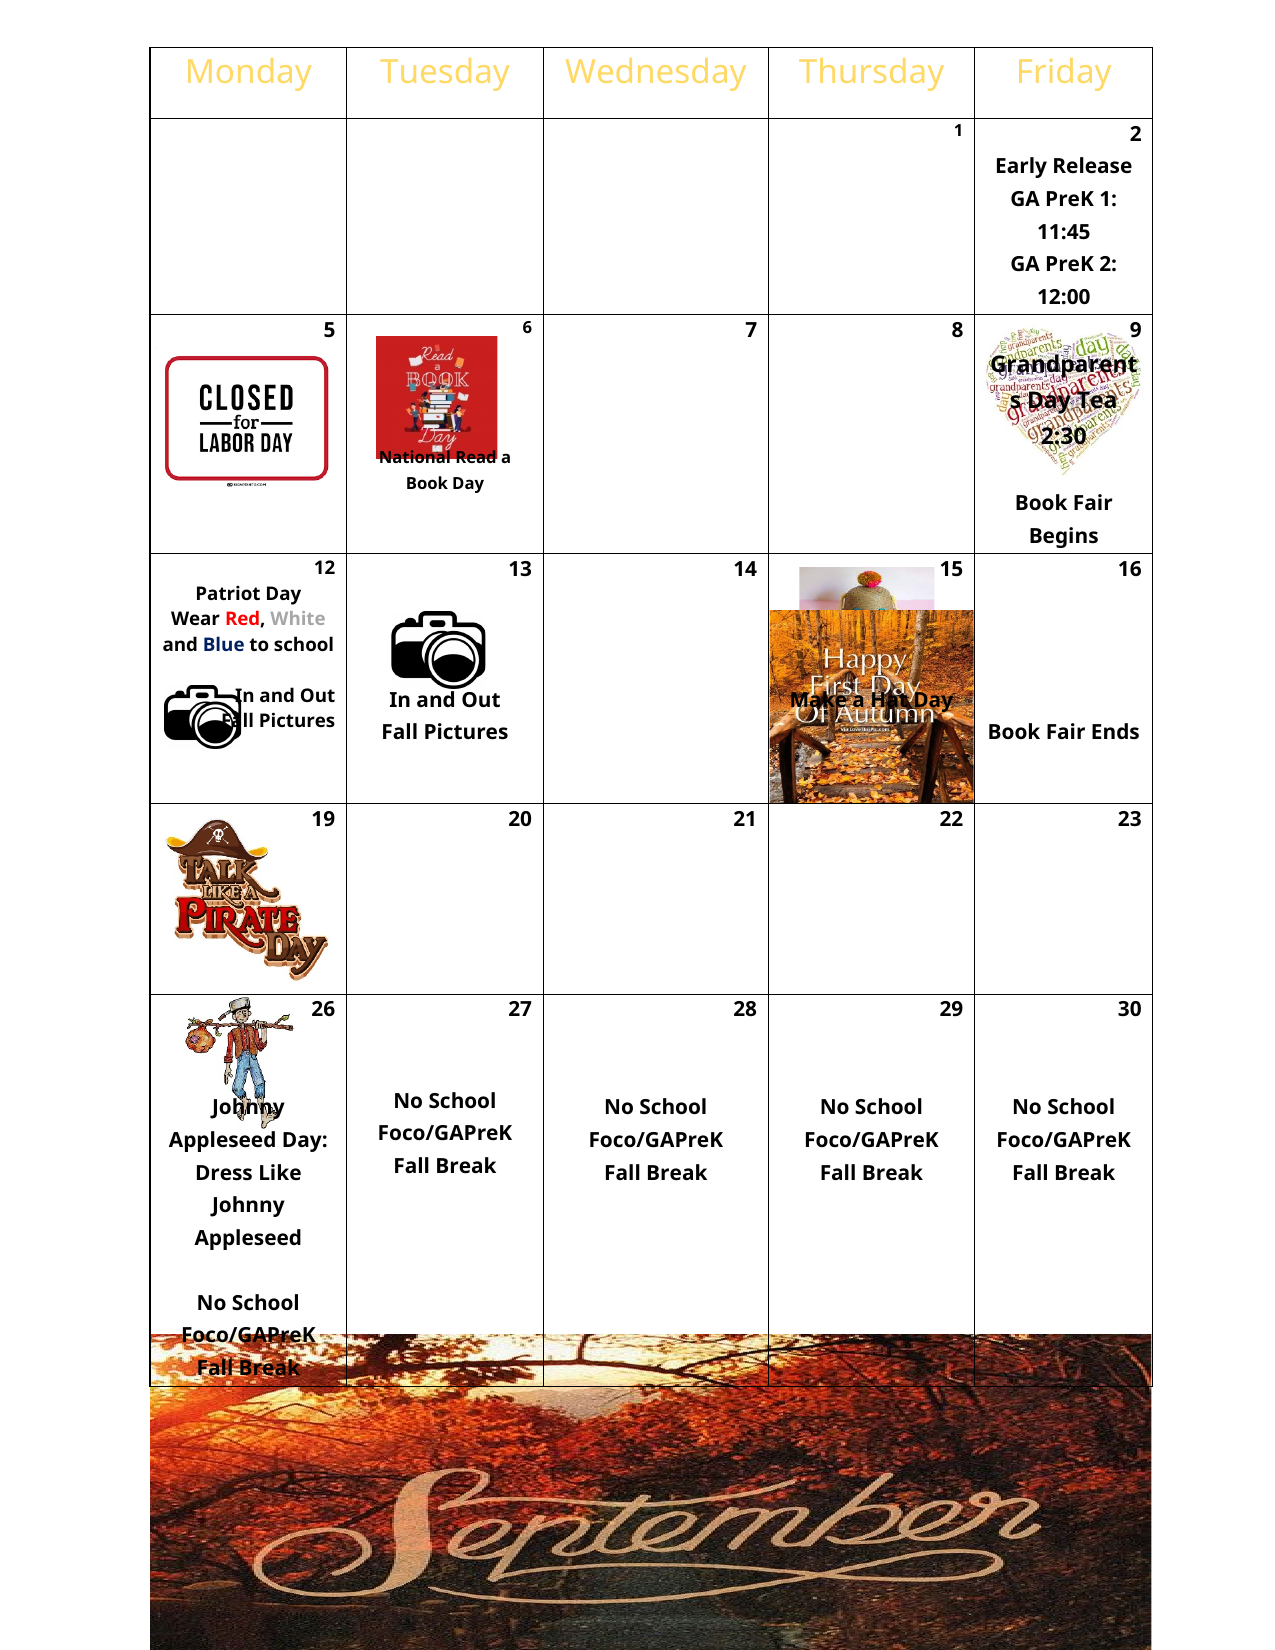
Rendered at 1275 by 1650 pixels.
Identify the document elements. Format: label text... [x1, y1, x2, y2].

table_header Thursday [769, 48, 974, 118]
table_cell 8 [769, 315, 974, 553]
table_header Wednesday [544, 48, 768, 118]
table_cell [151, 119, 346, 314]
table_cell 9 Grandparents Day Tea 2:30 Book Fair Begins [975, 315, 1152, 553]
table_cell 23 [975, 804, 1152, 993]
table_cell [347, 119, 543, 314]
table_cell 27 No School Foco/GAPreK Fall Break [347, 995, 543, 1386]
table_header Friday [975, 48, 1152, 118]
table_cell 1 [769, 119, 974, 314]
table_cell 2 Early Release GA PreK 1: 11:45 GA PreK 2: 12:00 [975, 119, 1152, 314]
table_cell 29 No School Foco/GAPreK Fall Break [769, 995, 974, 1386]
table_cell 28 No School Foco/GAPreK Fall Break [544, 995, 768, 1386]
table_cell 26 Johnny Appleseed Day: Dress Like Johnny Appleseed No School Foco/GAPreK Fall Break [151, 995, 346, 1386]
table_header Tuesday [347, 48, 543, 118]
table_header Monday [151, 48, 346, 118]
table_cell 12 Patriot Day Wear Red, White and Blue to school In and Out Fall Pictures [151, 554, 346, 803]
table_cell 7 [544, 315, 768, 553]
table_cell 6 National Read a Book Day [347, 315, 543, 553]
table_cell 5 [151, 315, 346, 553]
table_cell 13 In and Out Fall Pictures [347, 554, 543, 803]
picture [150, 1387, 1152, 1650]
table_cell 22 [769, 804, 974, 993]
table_cell 20 [347, 804, 543, 993]
table_cell 19 [151, 804, 346, 993]
table_cell 16 Book Fair Ends [975, 554, 1152, 803]
table_cell 14 [544, 554, 768, 803]
table_cell [544, 119, 768, 314]
table_cell 21 [544, 804, 768, 993]
table_cell 15 Make a Hat Day [769, 554, 974, 803]
table_cell 30 No School Foco/GAPreK Fall Break [975, 995, 1152, 1386]
